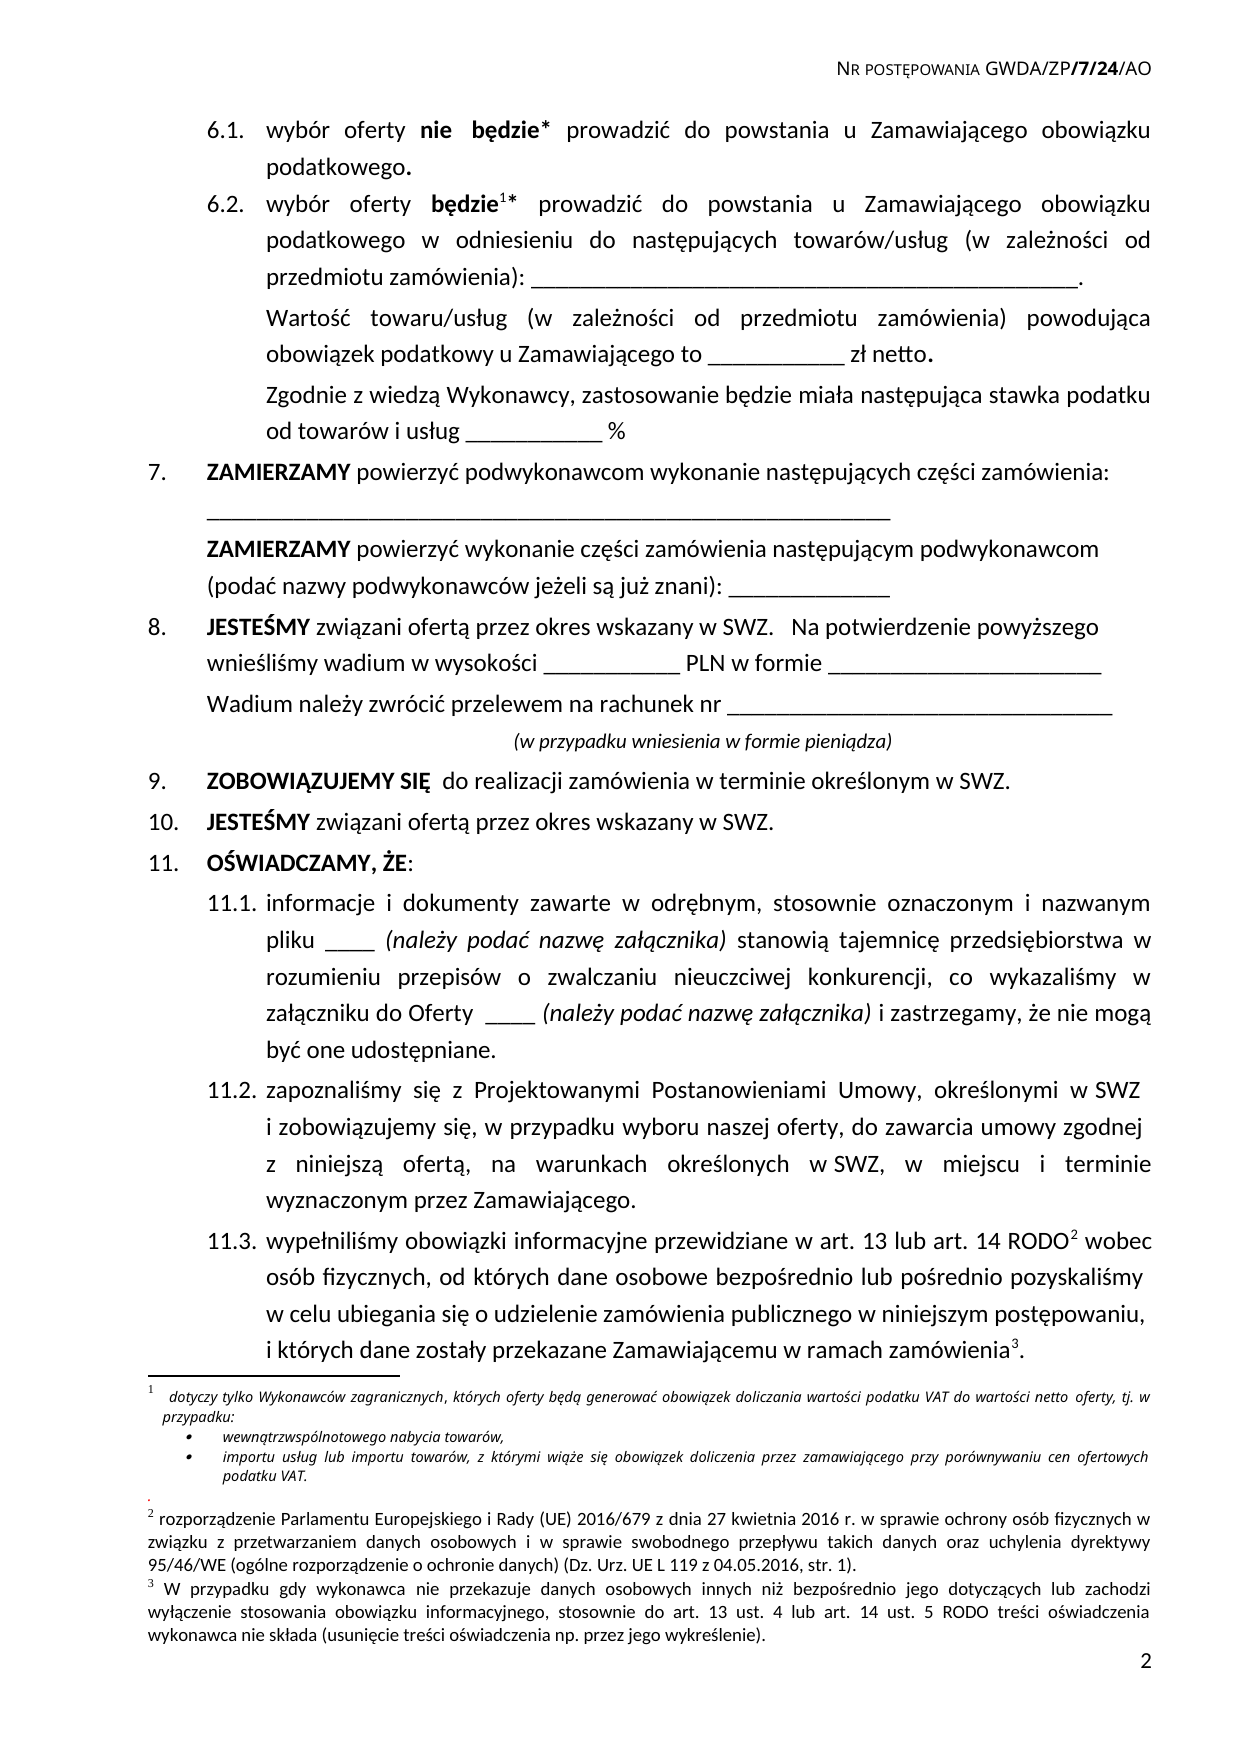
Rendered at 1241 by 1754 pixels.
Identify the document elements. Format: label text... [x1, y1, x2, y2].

list JESTEŚMY związani ofertą przez okres wskazany w SWZ. [148, 806, 1152, 837]
list informacje i dokumenty zawarte w odrębnym, stosownie oznaczonym i nazwanym pliku ____ (należy podać nazwę załącznika) stanowią tajemnicę przedsiębiorstwa w rozumieniu przepisów o zwalczaniu nieuczciwej konkurencji, co wykazaliśmy w załączniku do Oferty ____ (należy podać nazwę załącznika) i zastrzegamy, że nie mogą być one udostępniane. [207, 888, 1152, 1064]
list wypełniliśmy obowiązki informacyjne przewidziane w art. 13 lub art. 14 RODO wobec osób fizycznych, od których dane osobowe bezpośrednio lub pośrednio pozyskaliśmy w celu ubiegania się o udzielenie zamówienia publicznego w niniejszym postępowaniu, i których dane zostały przekazane Zamawiającemu w ramach zamówienia. [207, 1225, 1152, 1365]
list ZAMIERZAMY powierzyć podwykonawcom wykonanie następujących części zamówienia: _______________________________________________________ [148, 456, 1152, 523]
list wybór oferty będzie* prowadzić do powstania u Zamawiającego obowiązku podatkowego w odniesieniu do następujących towarów/usług (w zależności od przedmiotu zamówienia): ____________________________________________. [207, 188, 1152, 291]
list wybór oferty nie będzie* prowadzić do powstania u Zamawiającego obowiązku podatkowego. [207, 115, 1152, 182]
text Zgodnie z wiedzą Wykonawcy, zastosowanie będzie miała następująca stawka podatku od towarów i usług ___________ % [266, 379, 1152, 446]
list OŚWIADCZAMY, ŻE: [148, 847, 1152, 877]
list zapoznaliśmy się z Projektowanymi Postanowieniami Umowy, określonymi w SWZ i zobowiązujemy się, w przypadku wyboru naszej oferty, do zawarcia umowy zgodnej z niniejszą ofertą, na warunkach określonych w SWZ, w miejscu i terminie wyznaczonym przez Zamawiającego. [207, 1074, 1152, 1215]
text ZAMIERZAMY powierzyć wykonanie części zamówienia następującym podwykonawcom (podać nazwy podwykonawców jeżeli są już znani): _____________ [207, 533, 1152, 601]
list ZOBOWIĄZUJEMY SIĘ do realizacji zamówienia w terminie określonym w SWZ. [148, 765, 1152, 796]
text Wartość towaru/usług (w zależności od przedmiotu zamówienia) powodująca obowiązek podatkowy u Zamawiającego to ___________ zł netto. [266, 302, 1152, 369]
list JESTEŚMY związani ofertą przez okres wskazany w SWZ. Na potwierdzenie powyższego wnieśliśmy wadium w wysokości ___________ PLN w formie ______________________ [148, 611, 1152, 678]
text Wadium należy zwrócić przelewem na rachunek nr _______________________________ (w przypadku wniesienia w formie pieniądza) [207, 688, 1152, 755]
